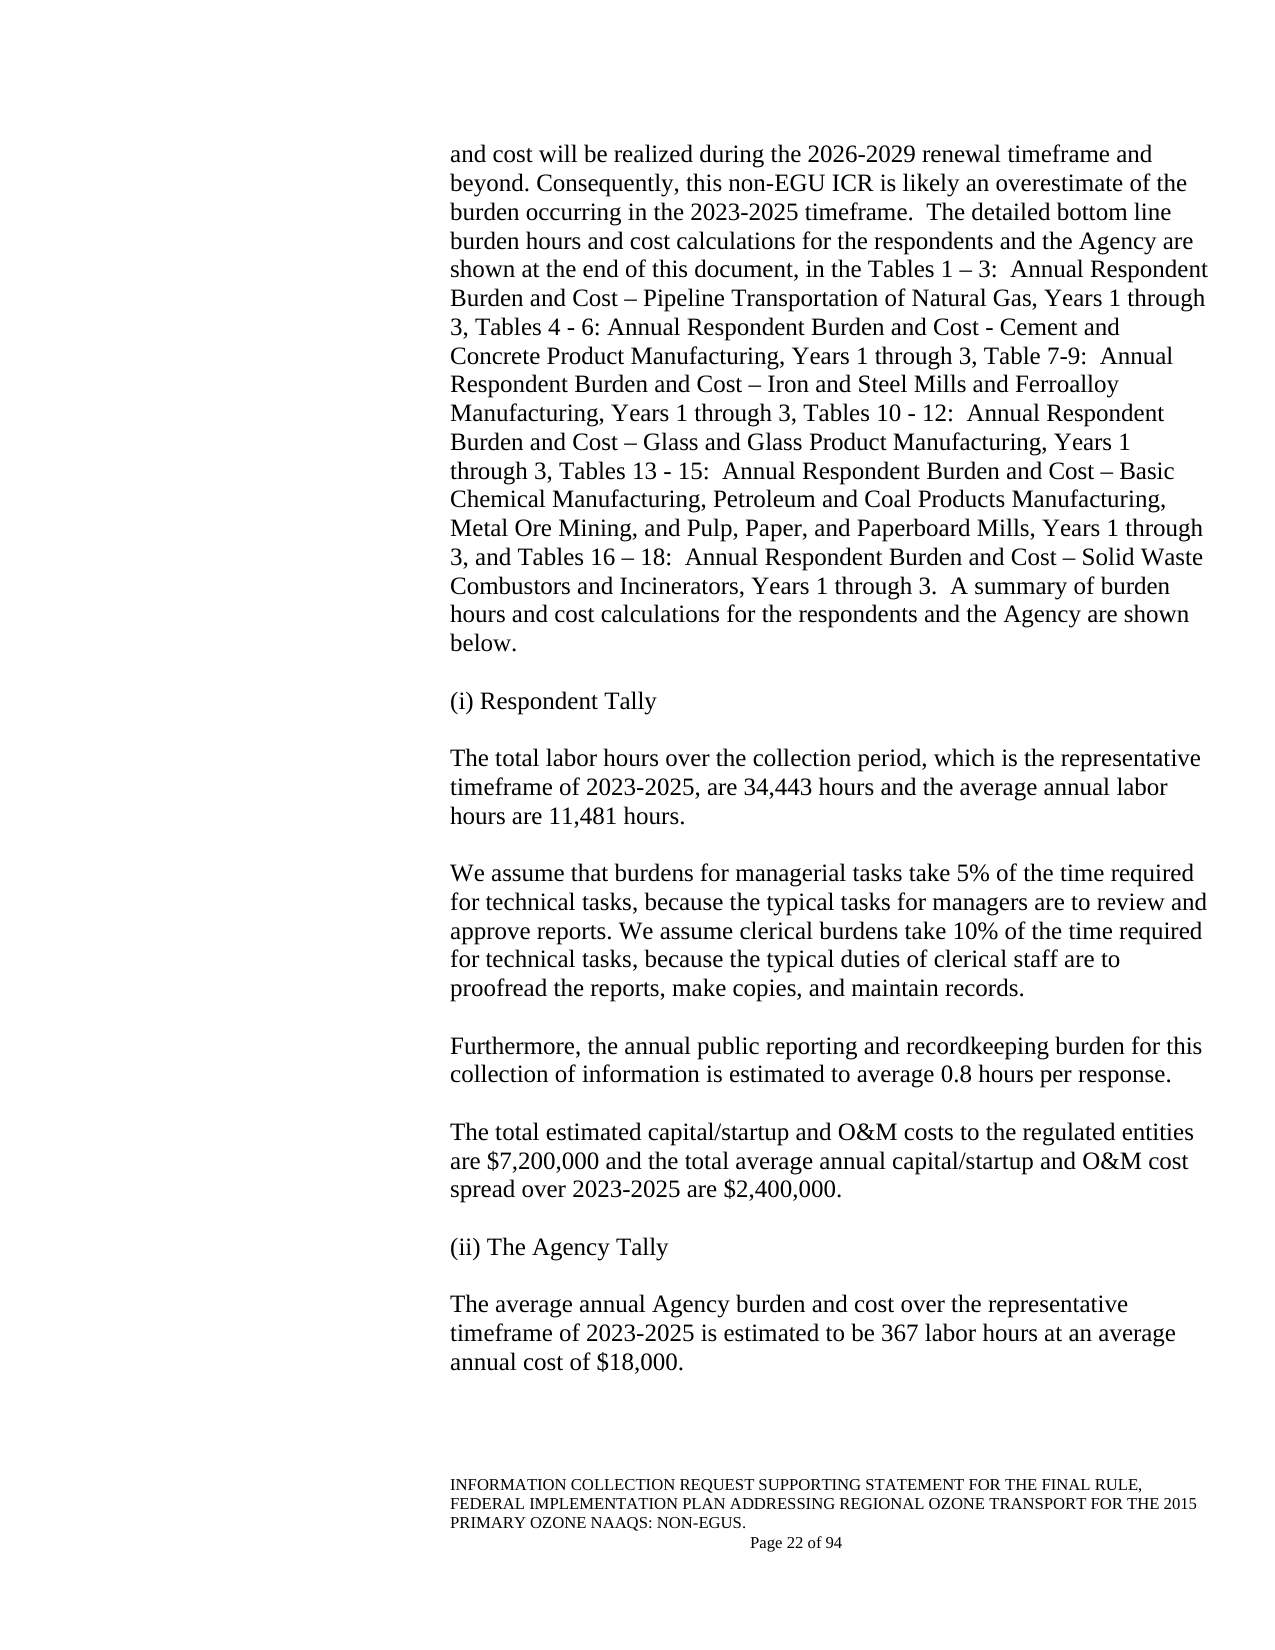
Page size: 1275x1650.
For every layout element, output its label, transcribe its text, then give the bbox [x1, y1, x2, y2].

text The average annual Agency burden and cost over the representative timeframe of 2023-2025 is estimated to be 367 labor hours at an average annual cost of $18,000. [450, 1289, 1209, 1376]
text (ii) The Agency Tally [450, 1232, 1209, 1261]
text Furthermore, the annual public reporting and recordkeeping burden for this collection of information is estimated to average 0.8 hours per response. [450, 1031, 1209, 1088]
text (i) Respondent Tally [450, 686, 1209, 714]
text We assume that burdens for managerial tasks take 5% of the time required for technical tasks, because the typical tasks for managers are to review and approve reports. We assume clerical burdens take 10% of the time required for technical tasks, because the typical duties of clerical staff are to proofread the reports, make copies, and maintain records. [450, 858, 1209, 1002]
text The total labor hours over the collection period, which is the representative timeframe of 2023-2025, are 34,443 hours and the average annual labor hours are 11,481 hours. [450, 743, 1209, 829]
text The total estimated capital/startup and O&M costs to the regulated entities are $7,200,000 and the total average annual capital/startup and O&M cost spread over 2023-2025 are $2,400,000. [450, 1117, 1209, 1203]
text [450, 139, 1209, 657]
